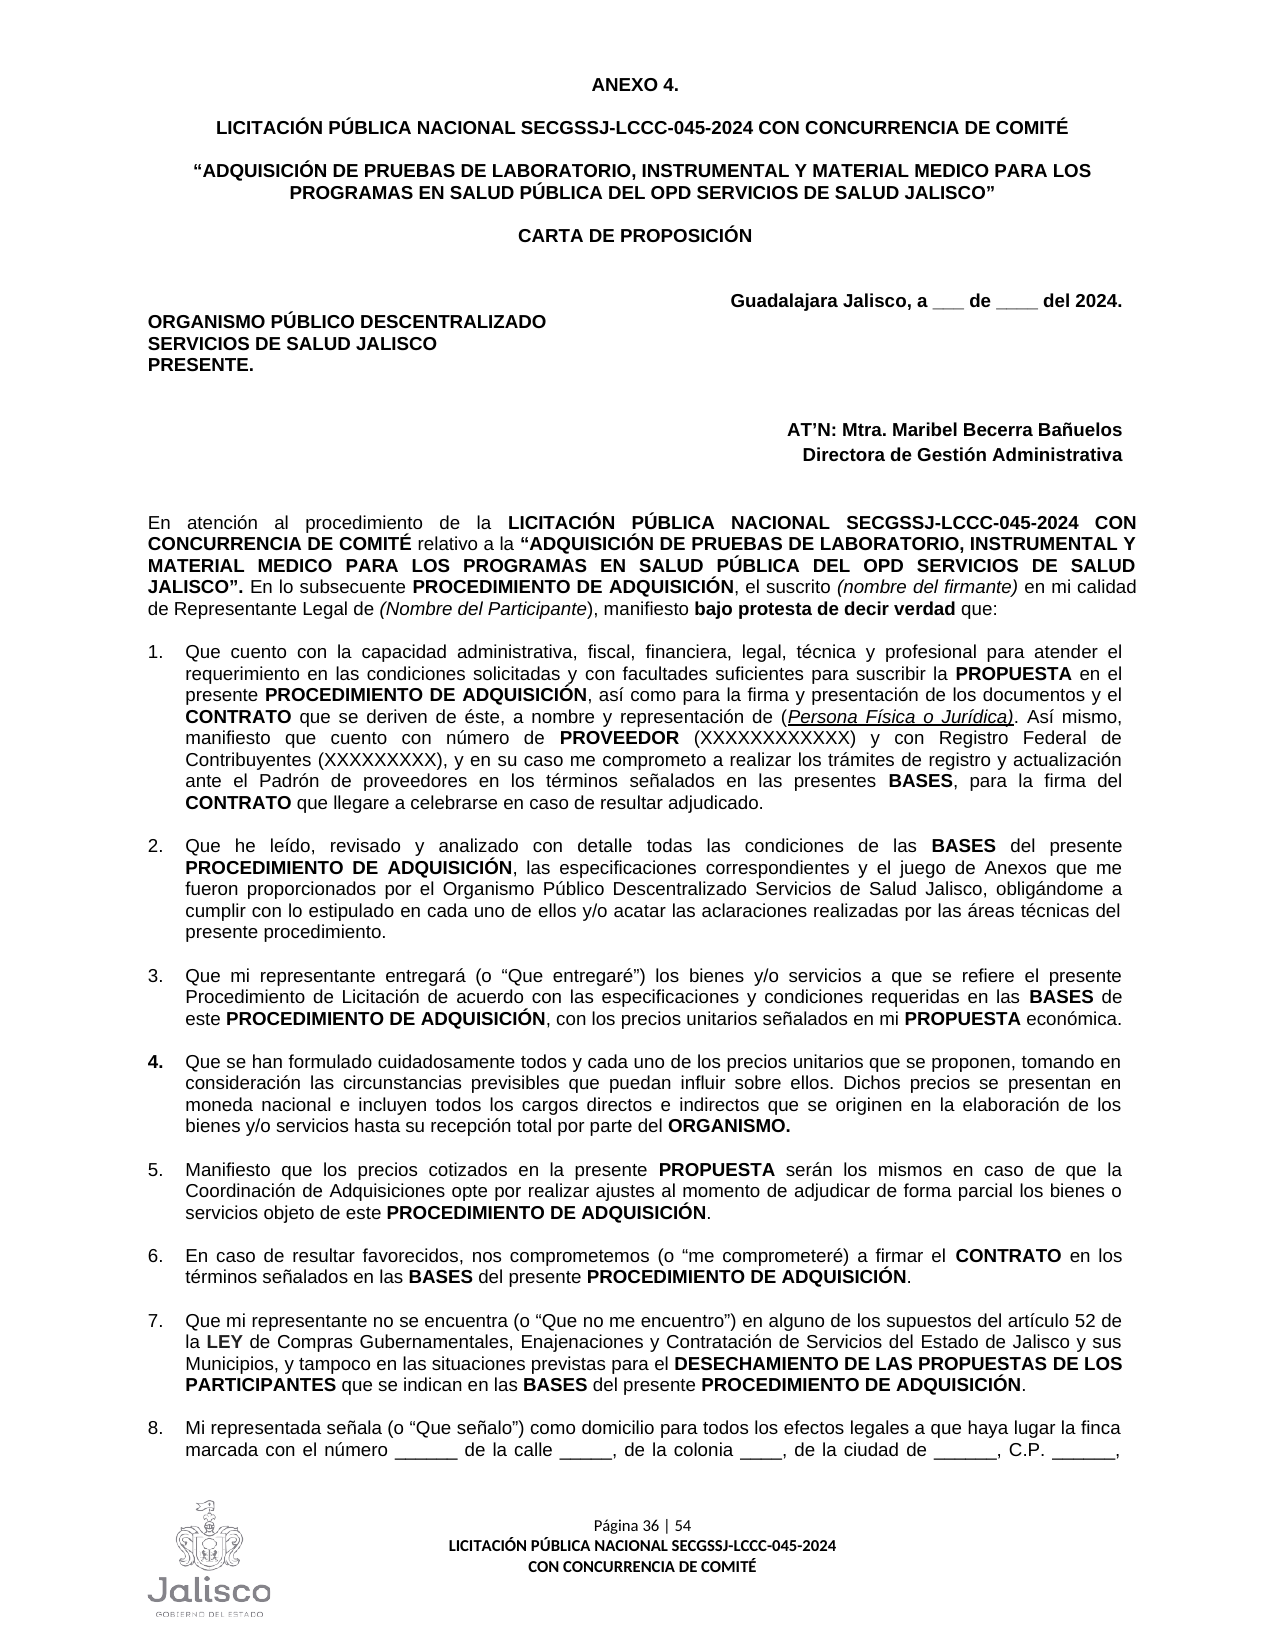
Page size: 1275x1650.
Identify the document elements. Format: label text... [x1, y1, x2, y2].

text AT’N: Mtra. Maribel Becerra Bañuelos [148, 419, 1122, 440]
list En caso de resultar favorecidos, nos comprometemos (o “me comprometeré) a firmar el CONTRATO en los términos señalados en las BASES del presente PROCEDIMIENTO DE ADQUISICIÓN. [148, 1245, 1122, 1288]
text LICITACIÓN PÚBLICA NACIONAL SECGSSJ-LCCC-045-2024 CON CONCURRENCIA DE COMITÉ [148, 117, 1137, 138]
text Directora de Gestión Administrativa [148, 444, 1122, 465]
list Que he leído, revisado y analizado con detalle todas las condiciones de las BASES del presente PROCEDIMIENTO DE ADQUISICIÓN, las especificaciones correspondientes y el juego de Anexos que me fueron proporcionados por el Organismo Público Descentralizado Servicios de Salud Jalisco, obligándome a cumplir con lo estipulado en cada uno de ellos y/o acatar las aclaraciones realizadas por las áreas técnicas del presente procedimiento. [148, 835, 1122, 943]
list Que mi representante no se encuentra (o “Que no me encuentro”) en alguno de los supuestos del artículo 52 de la LEY de Compras Gubernamentales, Enajenaciones y Contratación de Servicios del Estado de Jalisco y sus Municipios, y tampoco en las situaciones previstas para el DESECHAMIENTO DE LAS PROPUESTAS DE LOS PARTICIPANTES que se indican en las BASES del presente PROCEDIMIENTO DE ADQUISICIÓN. [148, 1309, 1122, 1396]
text “ADQUISICIÓN DE PRUEBAS DE LABORATORIO, INSTRUMENTAL Y MATERIAL MEDICO PARA LOS PROGRAMAS EN SALUD PÚBLICA DEL OPD SERVICIOS DE SALUD JALISCO” [148, 160, 1137, 203]
list Que se han formulado cuidadosamente todos y cada uno de los precios unitarios que se proponen, tomando en consideración las circunstancias previsibles que puedan influir sobre ellos. Dichos precios se presentan en moneda nacional e incluyen todos los cargos directos e indirectos que se originen en la elaboración de los bienes y/o servicios hasta su recepción total por parte del ORGANISMO. [148, 1051, 1122, 1137]
text ORGANISMO PÚBLICO DESCENTRALIZADO [148, 311, 1122, 333]
text SERVICIOS DE SALUD JALISCO [148, 333, 1122, 354]
text ANEXO 4. [148, 74, 1122, 95]
text PRESENTE. [148, 354, 1122, 376]
text En atención al procedimiento de la LICITACIÓN PÚBLICA NACIONAL SECGSSJ-LCCC-045-2024 CON CONCURRENCIA DE COMITÉ relativo a la “ADQUISICIÓN DE PRUEBAS DE LABORATORIO, INSTRUMENTAL Y MATERIAL MEDICO PARA LOS PROGRAMAS EN SALUD PÚBLICA DEL OPD SERVICIOS DE SALUD JALISCO”. En lo subsecuente PROCEDIMIENTO DE ADQUISICIÓN, el suscrito (nombre del firmante) en mi calidad de Representante Legal de (Nombre del Participante), manifiesto bajo protesta de decir verdad que: [148, 512, 1137, 619]
list Que cuento con la capacidad administrativa, fiscal, financiera, legal, técnica y profesional para atender el requerimiento en las condiciones solicitadas y con facultades suficientes para suscribir la PROPUESTA en el presente PROCEDIMIENTO DE ADQUISICIÓN, así como para la firma y presentación de los documentos y el CONTRATO que se deriven de éste, a nombre y representación de (Persona Física o Jurídica). Así mismo, manifiesto que cuento con número de PROVEEDOR (XXXXXXXXXXXX) y con Registro Federal de Contribuyentes (XXXXXXXXX), y en su caso me comprometo a realizar los trámites de registro y actualización ante el Padrón de proveedores en los términos señalados en las presentes BASES, para la firma del CONTRATO que llegare a celebrarse en caso de resultar adjudicado. [148, 641, 1122, 813]
list Que mi representante entregará (o “Que entregaré”) los bienes y/o servicios a que se refiere el presente Procedimiento de Licitación de acuerdo con las especificaciones y condiciones requeridas en las BASES de este PROCEDIMIENTO DE ADQUISICIÓN, con los precios unitarios señalados en mi PROPUESTA económica. [148, 964, 1122, 1029]
list Manifiesto que los precios cotizados en la presente PROPUESTA serán los mismos en caso de que la Coordinación de Adquisiciones opte por realizar ajustes al momento de adjudicar de forma parcial los bienes o servicios objeto de este PROCEDIMIENTO DE ADQUISICIÓN. [148, 1158, 1122, 1223]
picture [147, 1500, 271, 1617]
text CARTA DE PROPOSICIÓN [148, 225, 1122, 246]
text Guadalajara Jalisco, a ___ de ____ del 2024. [148, 289, 1122, 311]
